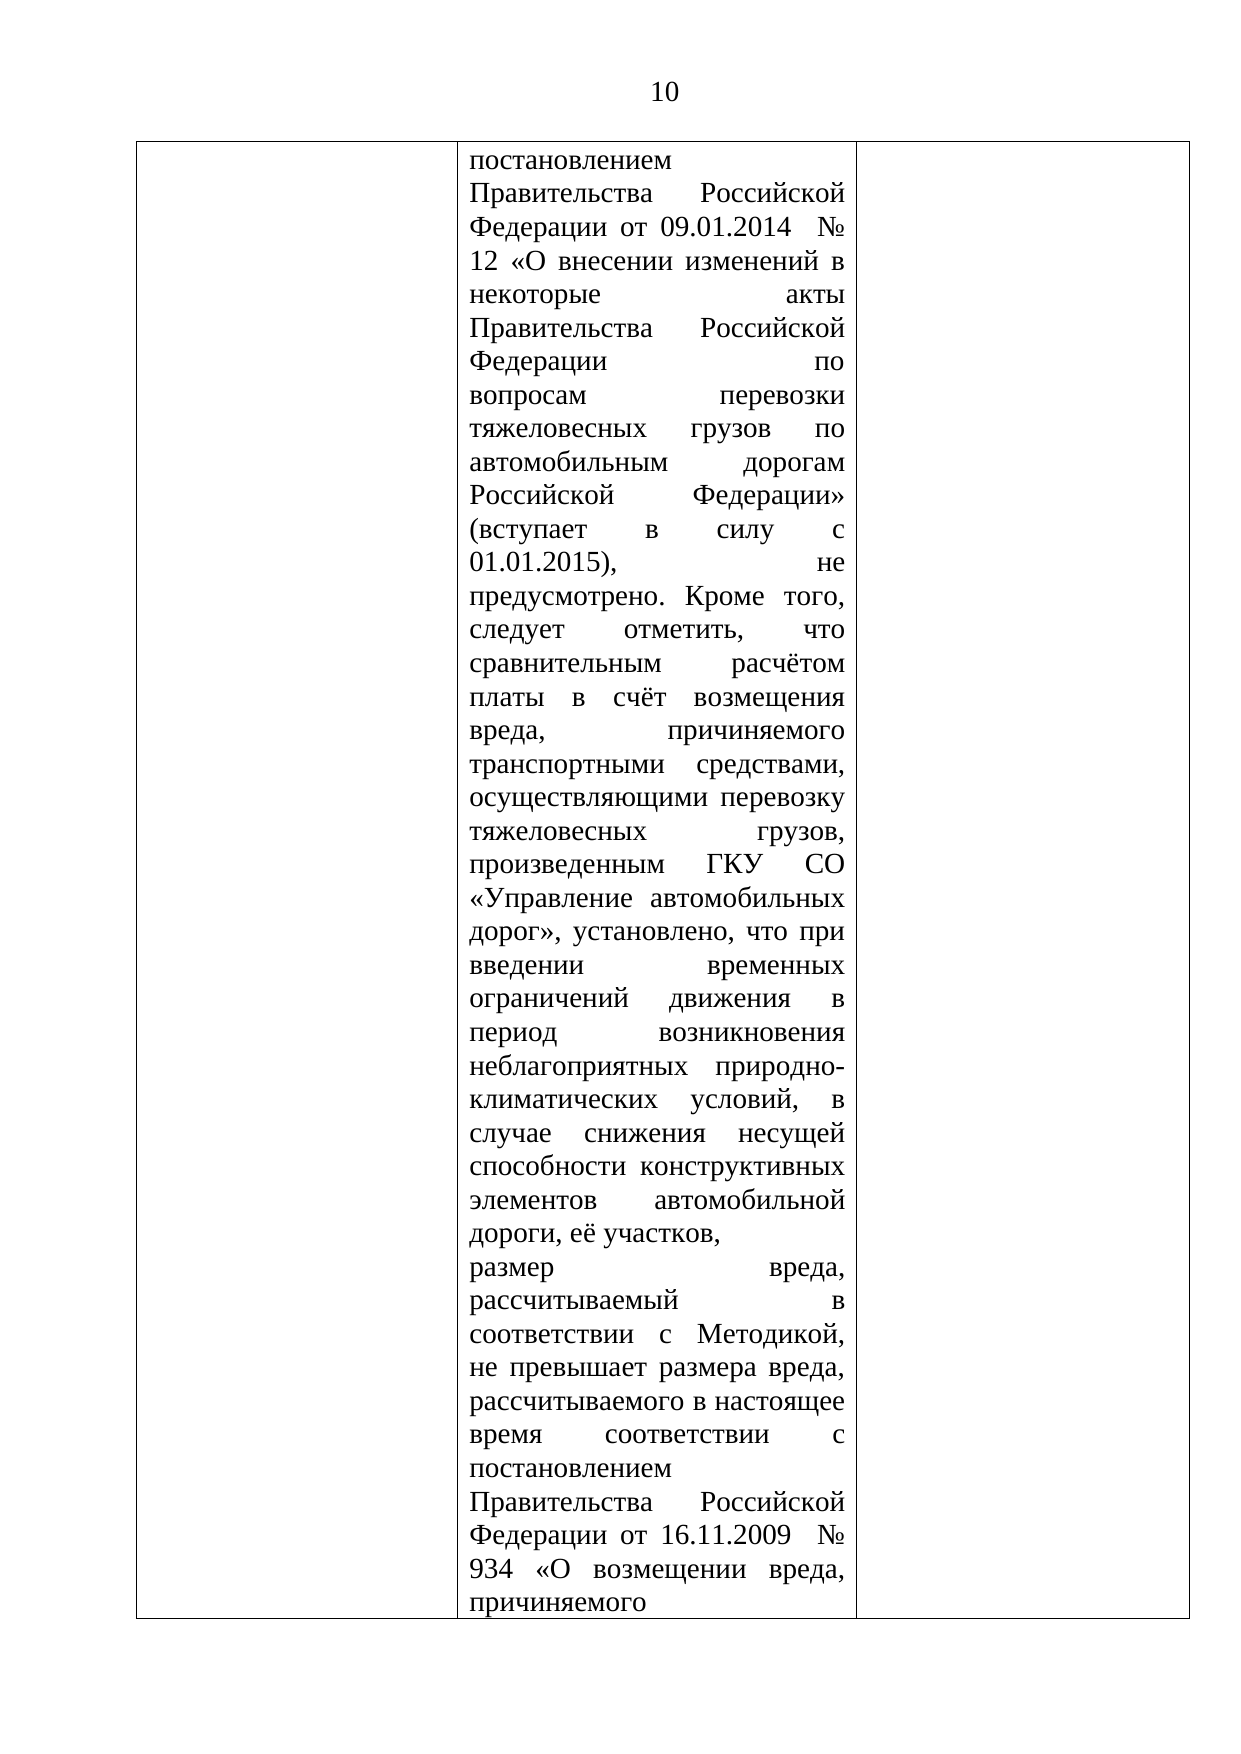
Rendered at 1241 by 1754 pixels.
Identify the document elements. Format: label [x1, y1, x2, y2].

table_cell [857, 142, 1189, 1618]
table_cell [458, 142, 856, 1618]
table_cell [137, 142, 457, 1618]
